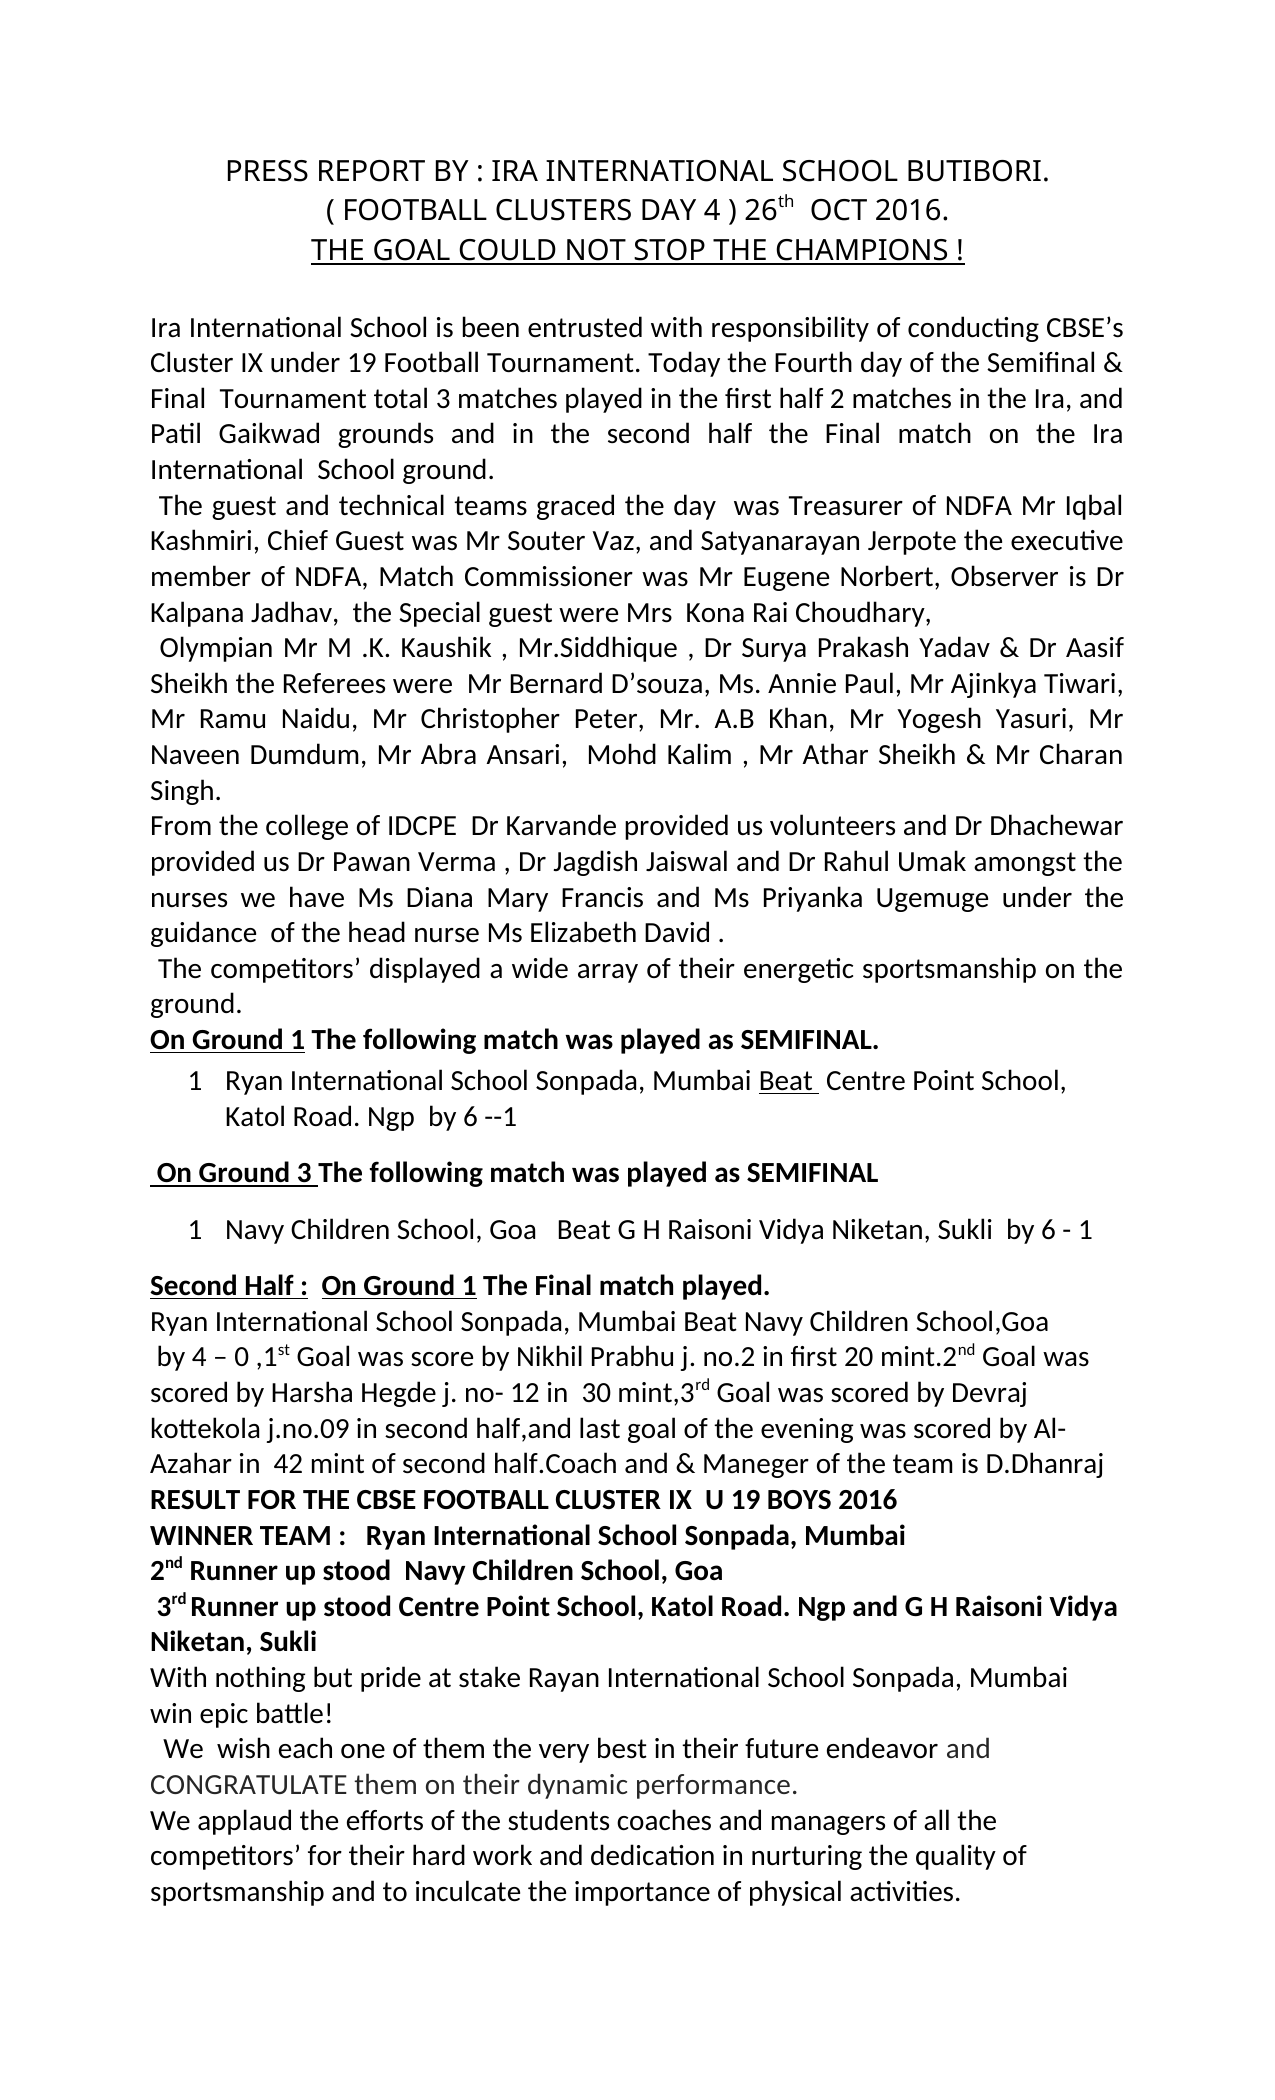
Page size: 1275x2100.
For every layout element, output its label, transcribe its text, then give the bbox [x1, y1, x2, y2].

text RESULT FOR THE CBSE FOOTBALL CLUSTER IX U 19 BOYS 2016 [150, 1481, 1125, 1517]
text On Ground 3 The following match was played as SEMIFINAL [150, 1154, 1125, 1190]
list Navy Children School, Goa Beat G H Raisoni Vidya Niketan, Sukli by 6 - 1 [187, 1211, 1125, 1246]
text From the college of IDCPE Dr Karvande provided us volunteers and Dr Dhachewar provided us Dr Pawan Verma , Dr Jagdish Jaiswal and Dr Rahul Umak amongst the nurses we have Ms Diana Mary Francis and Ms Priyanka Ugemuge under the guidance of the head nurse Ms Elizabeth David . [150, 807, 1125, 950]
text 3rd Runner up stood Centre Point School, Katol Road. Ngp and G H Raisoni Vidya Niketan, Sukli [150, 1588, 1125, 1659]
text On Ground 1 The following match was played as SEMIFINAL. [150, 1021, 1125, 1057]
text Ira International School is been entrusted with responsibility of conducting CBSE’s Cluster IX under 19 Football Tournament. Today the Fourth day of the Semifinal & Final Tournament total 3 matches played in the first half 2 matches in the Ira, and Patil Gaikwad grounds and in the second half the Final match on the Ira International School ground. [150, 309, 1125, 487]
text 2nd Runner up stood Navy Children School, Goa [150, 1552, 1125, 1588]
list Ryan International School Sonpada, Mumbai Beat Centre Point School, Katol Road. Ngp by 6 --1 [187, 1062, 1125, 1133]
text by 4 – 0 ,1st Goal was score by Nikhil Prabhu j. no.2 in first 20 mint.2nd Goal was scored by Harsha Hegde j. no- 12 in 30 mint,3rd Goal was scored by Devraj kottekola j.no.09 in second half,and last goal of the evening was scored by Al- Azahar in 42 mint of second half.Coach and & Maneger of the team is D.Dhanraj [150, 1338, 1125, 1481]
text Olympian Mr M .K. Kaushik , Mr.Siddhique , Dr Surya Prakash Yadav & Dr Aasif Sheikh the Referees were Mr Bernard D’souza, Ms. Annie Paul, Mr Ajinkya Tiwari, Mr Ramu Naidu, Mr Christopher Peter, Mr. A.B Khan, Mr Yogesh Yasuri, Mr Naveen Dumdum, Mr Abra Ansari, Mohd Kalim , Mr Athar Sheikh & Mr Charan Singh. [150, 629, 1125, 807]
text We applaud the efforts of the students coaches and managers of all the competitors’ for their hard work and dedication in nurturing the quality of sportsmanship and to inculcate the importance of physical activities. [150, 1802, 1125, 1908]
text PRESS REPORT BY : IRA INTERNATIONAL SCHOOL BUTIBORI. ( FOOTBALL CLUSTERS DAY 4 ) 26th OCT 2016. [150, 150, 1125, 229]
text With nothing but pride at stake Rayan International School Sonpada, Mumbai win epic battle! [150, 1659, 1125, 1730]
text Second Half : On Ground 1 The Final match played. [150, 1267, 1125, 1303]
text The guest and technical teams graced the day was Treasurer of NDFA Mr Iqbal Kashmiri, Chief Guest was Mr Souter Vaz, and Satyanarayan Jerpote the executive member of NDFA, Match Commissioner was Mr Eugene Norbert, Observer is Dr Kalpana Jadhav, the Special guest were Mrs Kona Rai Choudhary, [150, 487, 1125, 629]
text Ryan International School Sonpada, Mumbai Beat Navy Children School,Goa [150, 1303, 1125, 1338]
text The competitors’ displayed a wide array of their energetic sportsmanship on the ground. [150, 950, 1125, 1021]
text WINNER TEAM : Ryan International School Sonpada, Mumbai [150, 1517, 1125, 1552]
text THE GOAL COULD NOT STOP THE CHAMPIONS ! [150, 229, 1125, 269]
text We wish each one of them the very best in their future endeavor and CONGRATULATE them on their dynamic performance. [150, 1730, 1125, 1802]
